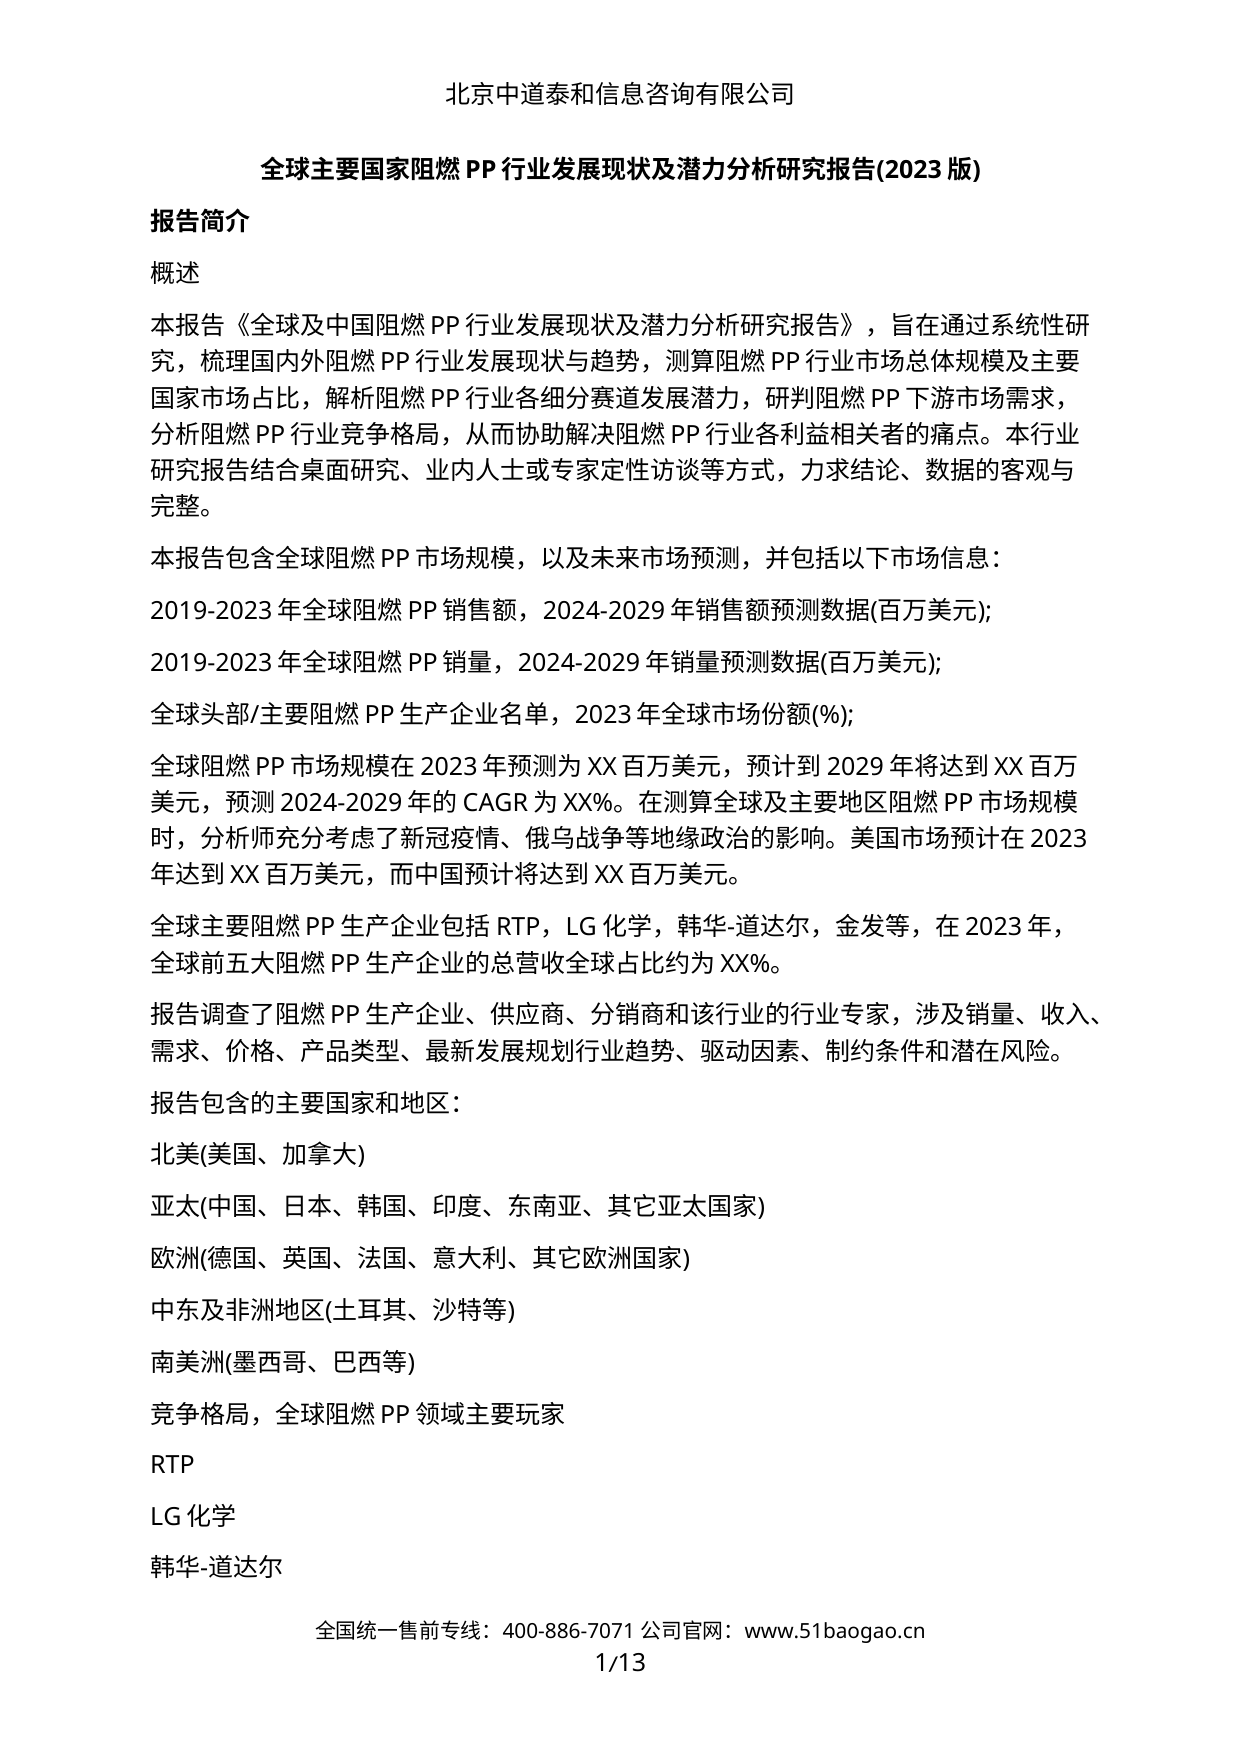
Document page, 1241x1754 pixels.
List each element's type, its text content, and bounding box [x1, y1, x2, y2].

text 2019-2023年全球阻燃PP销量，2024-2029年销量预测数据(百万美元); [150, 642, 1090, 679]
text 竞争格局，全球阻燃PP领域主要玩家 [150, 1394, 1090, 1431]
text 本报告包含全球阻燃PP市场规模，以及未来市场预测，并包括以下市场信息： [150, 539, 1090, 575]
text 亚太(中国、日本、韩国、印度、东南亚、其它亚太国家) [150, 1187, 1090, 1223]
text 全球阻燃PP市场规模在2023年预测为XX百万美元，预计到2029年将达到XX百万美元，预测2024-2029年的CAGR为XX%。在测算全球及主要地区阻燃PP市场规模时，分析师充分考虑了新冠疫情、俄乌战争等地缘政治的影响。美国市场预计在2023年达到XX百万美元，而中国预计将达到XX百万美元。 [150, 746, 1090, 891]
text 欧洲(德国、英国、法国、意大利、其它欧洲国家) [150, 1239, 1090, 1275]
text 报告简介 [150, 202, 1090, 238]
text LG化学 [150, 1496, 1090, 1532]
text 北美(美国、加拿大) [150, 1135, 1090, 1171]
text 报告包含的主要国家和地区： [150, 1083, 1090, 1119]
text 中东及非洲地区(土耳其、沙特等) [150, 1291, 1090, 1327]
text 报告调查了阻燃PP生产企业、供应商、分销商和该行业的行业专家，涉及销量、收入、需求、价格、产品类型、最新发展规划行业趋势、驱动因素、制约条件和潜在风险。 [150, 995, 1090, 1067]
text 2019-2023年全球阻燃PP销售额，2024-2029年销售额预测数据(百万美元); [150, 591, 1090, 627]
text 南美洲(墨西哥、巴西等) [150, 1342, 1090, 1379]
text 全球头部/主要阻燃PP生产企业名单，2023年全球市场份额(%); [150, 694, 1090, 731]
text 概述 [150, 254, 1090, 290]
text RTP [150, 1446, 1090, 1480]
text 韩华-道达尔 [150, 1548, 1090, 1584]
text 本报告《全球及中国阻燃PP行业发展现状及潜力分析研究报告》，旨在通过系统性研究，梳理国内外阻燃PP行业发展现状与趋势，测算阻燃PP行业市场总体规模及主要国家市场占比，解析阻燃PP行业各细分赛道发展潜力，研判阻燃PP下游市场需求，分析阻燃PP行业竞争格局，从而协助解决阻燃PP行业各利益相关者的痛点。本行业研究报告结合桌面研究、业内人士或专家定性访谈等方式，力求结论、数据的客观与完整。 [150, 306, 1090, 523]
text 全球主要国家阻燃PP行业发展现状及潜力分析研究报告(2023版) [150, 150, 1090, 186]
text 全球主要阻燃PP生产企业包括 RTP，LG化学，韩华-道达尔，金发等，在2023年，全球前五大阻燃PP生产企业的总营收全球占比约为XX%。 [150, 907, 1090, 979]
